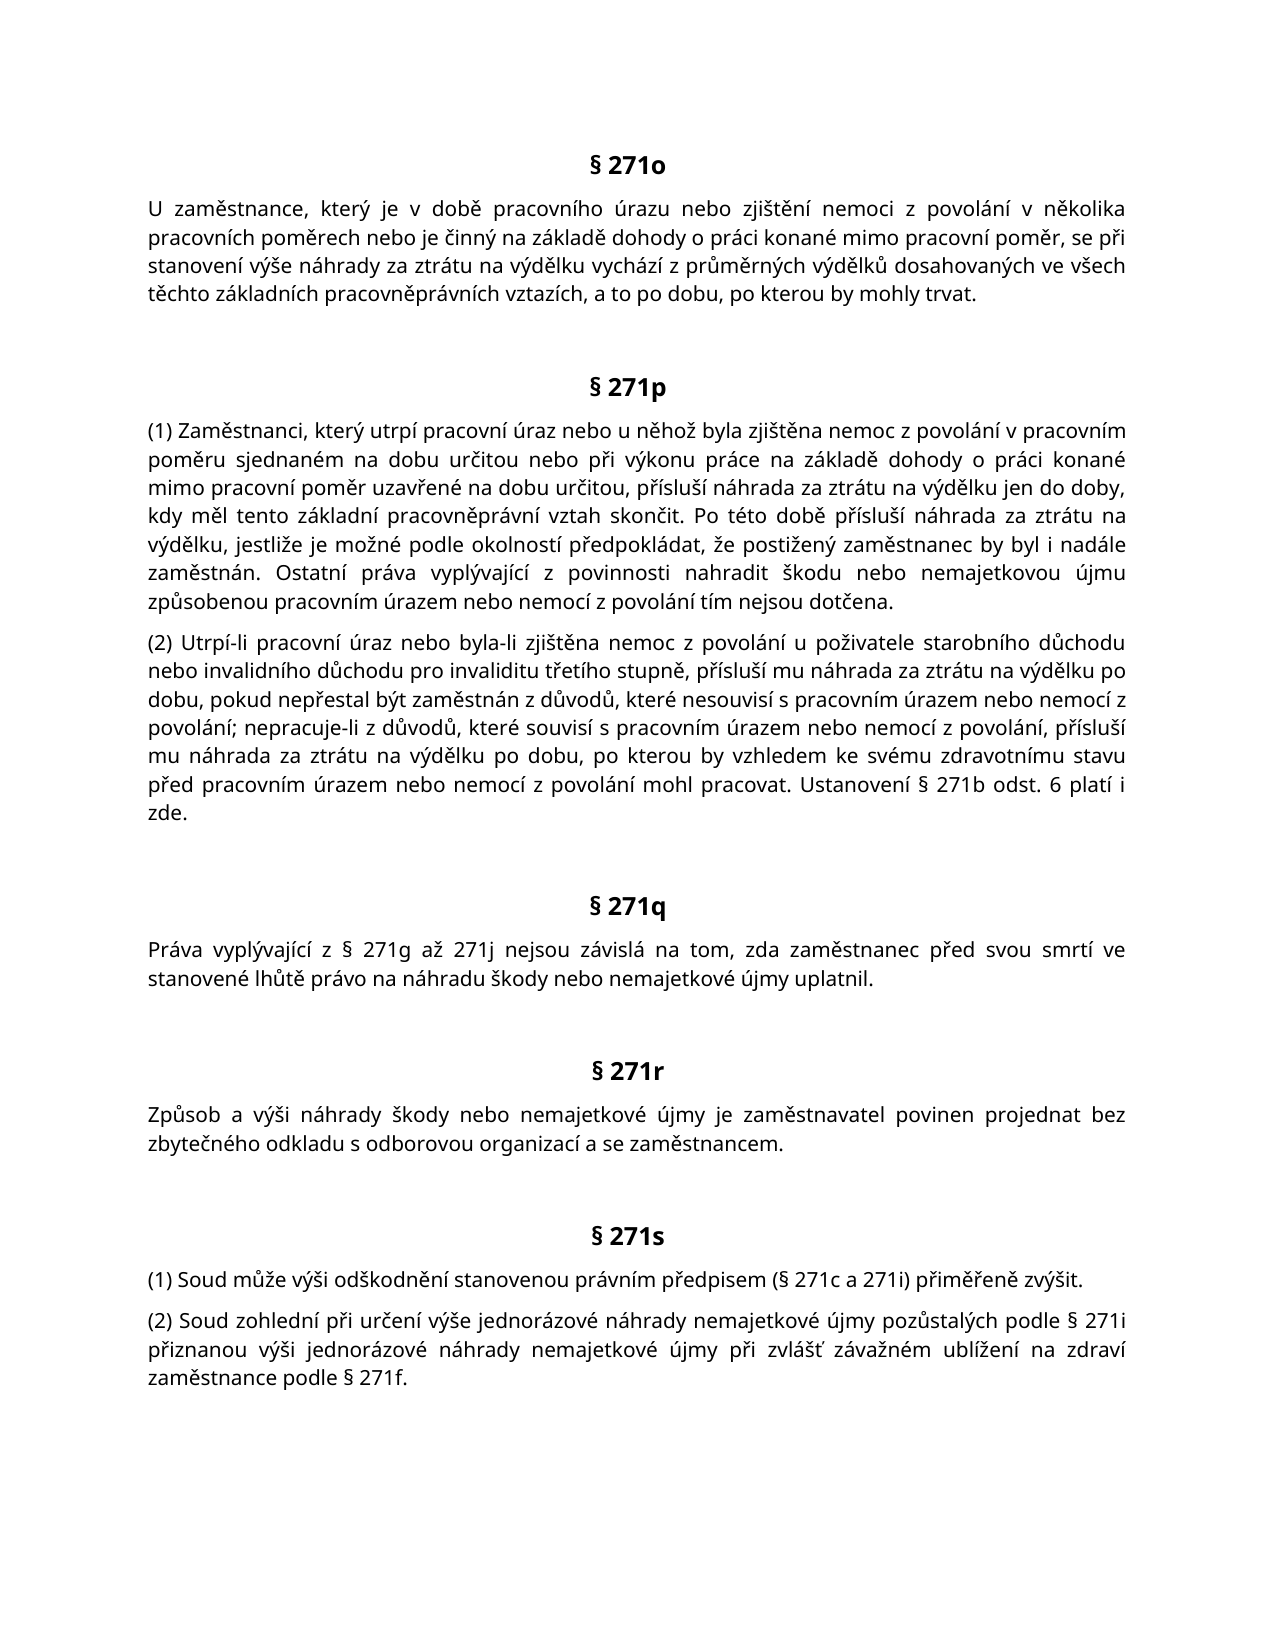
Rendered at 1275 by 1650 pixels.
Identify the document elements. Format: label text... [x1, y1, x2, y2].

text (2) Utrpí-li pracovní úraz nebo byla-li zjištěna nemoc z povolání u poživatele starobního důchodu nebo invalidního důchodu pro invaliditu třetího stupně, přísluší mu náhrada za ztrátu na výdělku po dobu, pokud nepřestal být zaměstnán z důvodů, které nesouvisí s pracovním úrazem nebo nemocí z povolání; nepracuje-li z důvodů, které souvisí s pracovním úrazem nebo nemocí z povolání, přísluší mu náhrada za ztrátu na výdělku po dobu, po kterou by vzhledem ke svému zdravotnímu stavu před pracovním úrazem nebo nemocí z povolání mohl pracovat. Ustanovení § 271b odst. 6 platí i zde. [148, 628, 1127, 827]
text § 271p [148, 370, 1127, 404]
text § 271q [148, 889, 1127, 923]
text § 271o [148, 148, 1127, 182]
text § 271r [148, 1054, 1127, 1088]
text § 271s [148, 1219, 1127, 1253]
text (2) Soud zohlední při určení výše jednorázové náhrady nemajetkové újmy pozůstalých podle § 271i přiznanou výši jednorázové náhrady nemajetkové újmy při zvlášť závažném ublížení na zdraví zaměstnance podle § 271f. [148, 1307, 1127, 1392]
text (1) Zaměstnanci, který utrpí pracovní úraz nebo u něhož byla zjištěna nemoc z povolání v pracovním poměru sjednaném na dobu určitou nebo při výkonu práce na základě dohody o práci konané mimo pracovní poměr uzavřené na dobu určitou, přísluší náhrada za ztrátu na výdělku jen do doby, kdy měl tento základní pracovněprávní vztah skončit. Po této době přísluší náhrada za ztrátu na výdělku, jestliže je možné podle okolností předpokládat, že postižený zaměstnanec by byl i nadále zaměstnán. Ostatní práva vyplývající z povinnosti nahradit škodu nebo nemajetkovou újmu způsobenou pracovním úrazem nebo nemocí z povolání tím nejsou dotčena. [148, 416, 1127, 615]
text Práva vyplývající z § 271g až 271j nejsou závislá na tom, zda zaměstnanec před svou smrtí ve stanovené lhůtě právo na náhradu škody nebo nemajetkové újmy uplatnil. [148, 935, 1127, 992]
text (1) Soud může výši odškodnění stanovenou právním předpisem (§ 271c a 271i) přiměřeně zvýšit. [148, 1266, 1127, 1294]
text Způsob a výši náhrady škody nebo nemajetkové újmy je zaměstnavatel povinen projednat bez zbytečného odkladu s odborovou organizací a se zaměstnancem. [148, 1100, 1127, 1157]
text U zaměstnance, který je v době pracovního úrazu nebo zjištění nemoci z povolání v několika pracovních poměrech nebo je činný na základě dohody o práci konané mimo pracovní poměr, se při stanovení výše náhrady za ztrátu na výdělku vychází z průměrných výdělků dosahovaných ve všech těchto základních pracovněprávních vztazích, a to po dobu, po kterou by mohly trvat. [148, 194, 1127, 308]
